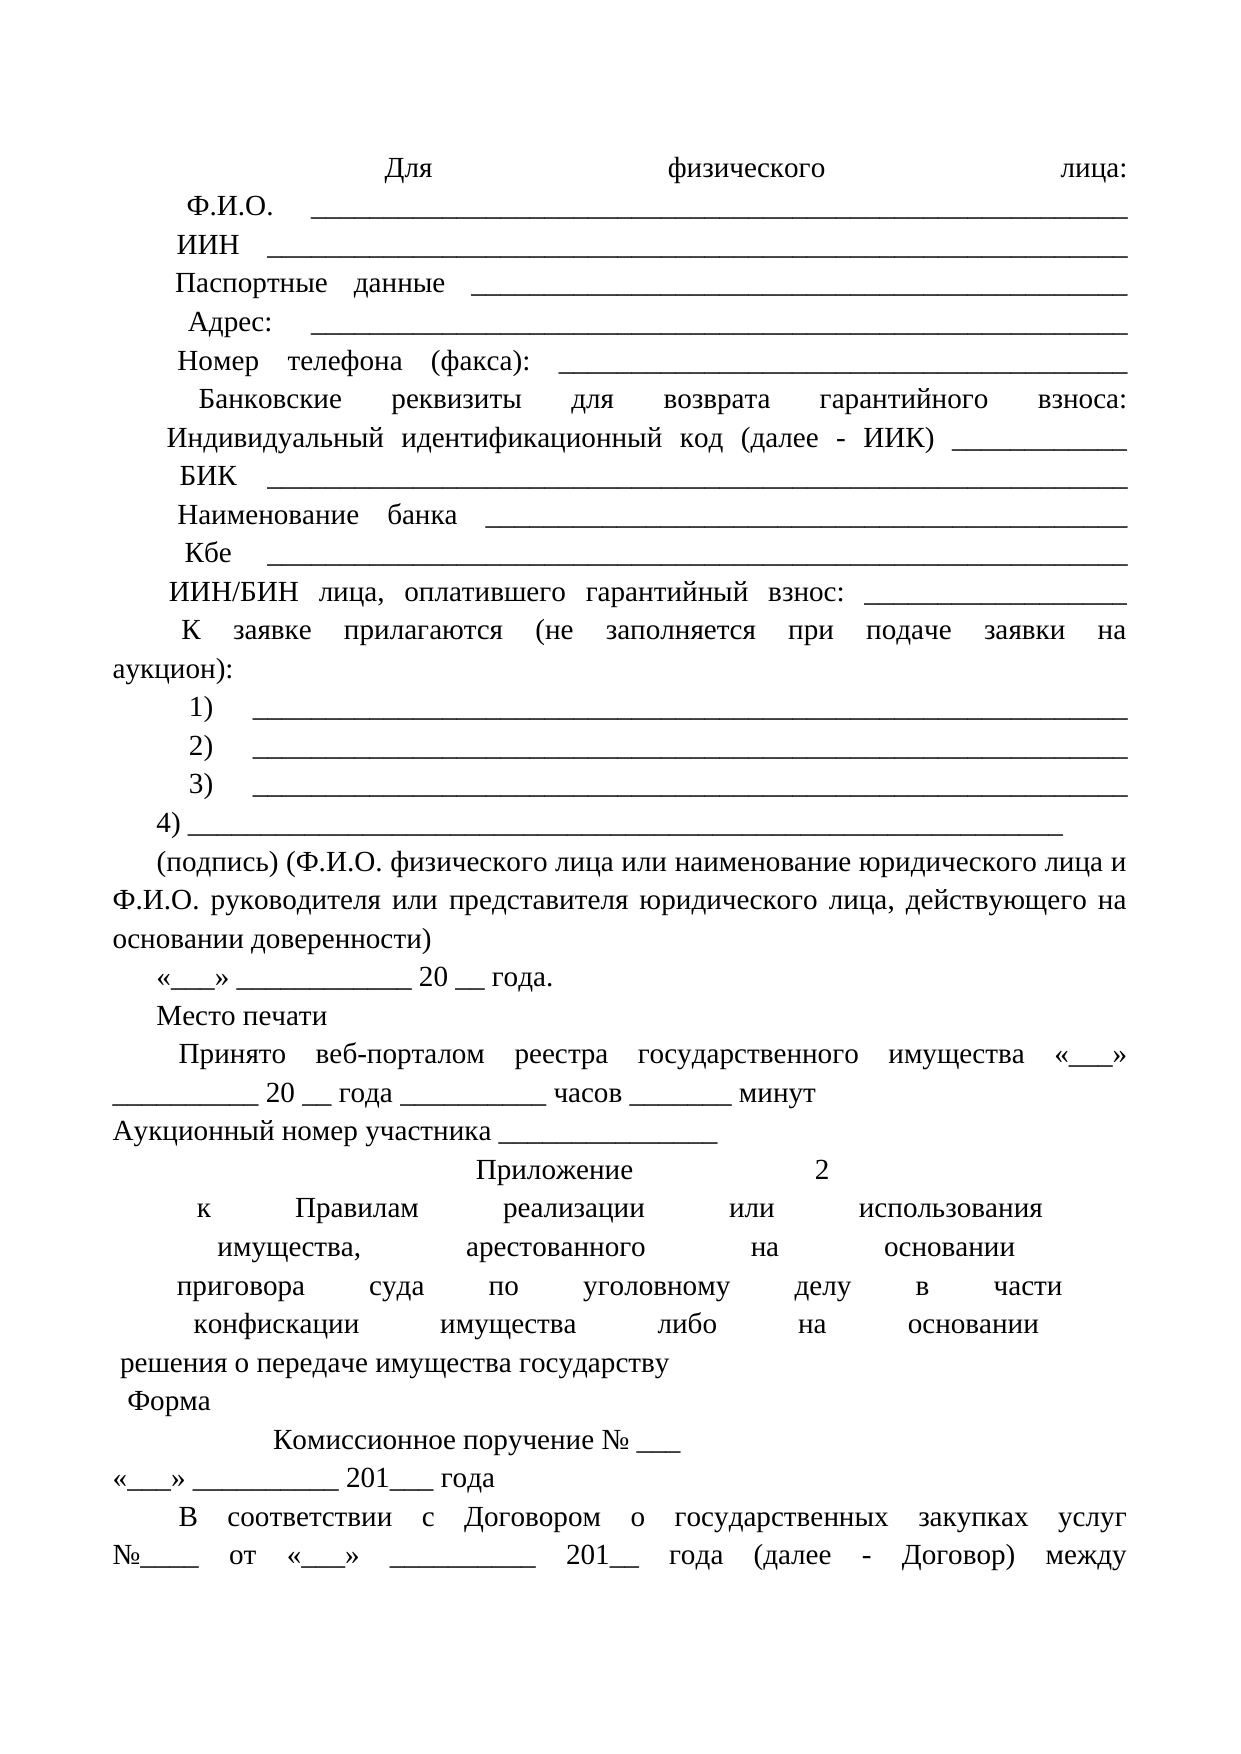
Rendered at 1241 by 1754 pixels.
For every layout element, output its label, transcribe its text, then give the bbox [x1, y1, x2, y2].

text Форма [112, 1383, 1128, 1417]
text (подпись) (Ф.И.О. физического лица или наименование юридического лица и Ф.И.О. руководителя или представителя юридического лица, действующего на основании доверенности) [112, 844, 1128, 954]
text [112, 1499, 1128, 1571]
text Комиссионное поручение № ___ [112, 1422, 1128, 1455]
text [112, 150, 1128, 839]
text Место печати [112, 998, 1128, 1031]
text Приложение 2 к Правилам реализации или использования имущества, арестованного на основании приговора суда по уголовному делу в части конфискации имущества либо на основании решения о передаче имущества государству [112, 1152, 1128, 1378]
text «___» ____________ 20 __ года. [112, 959, 1128, 993]
text Аукционный номер участника _______________ [112, 1113, 1128, 1147]
text Принято веб-порталом реестра государственного имущества «___» __________ 20 __ года __________ часов _______ минут [112, 1036, 1128, 1108]
text «___» __________ 201___ года [112, 1460, 1128, 1494]
